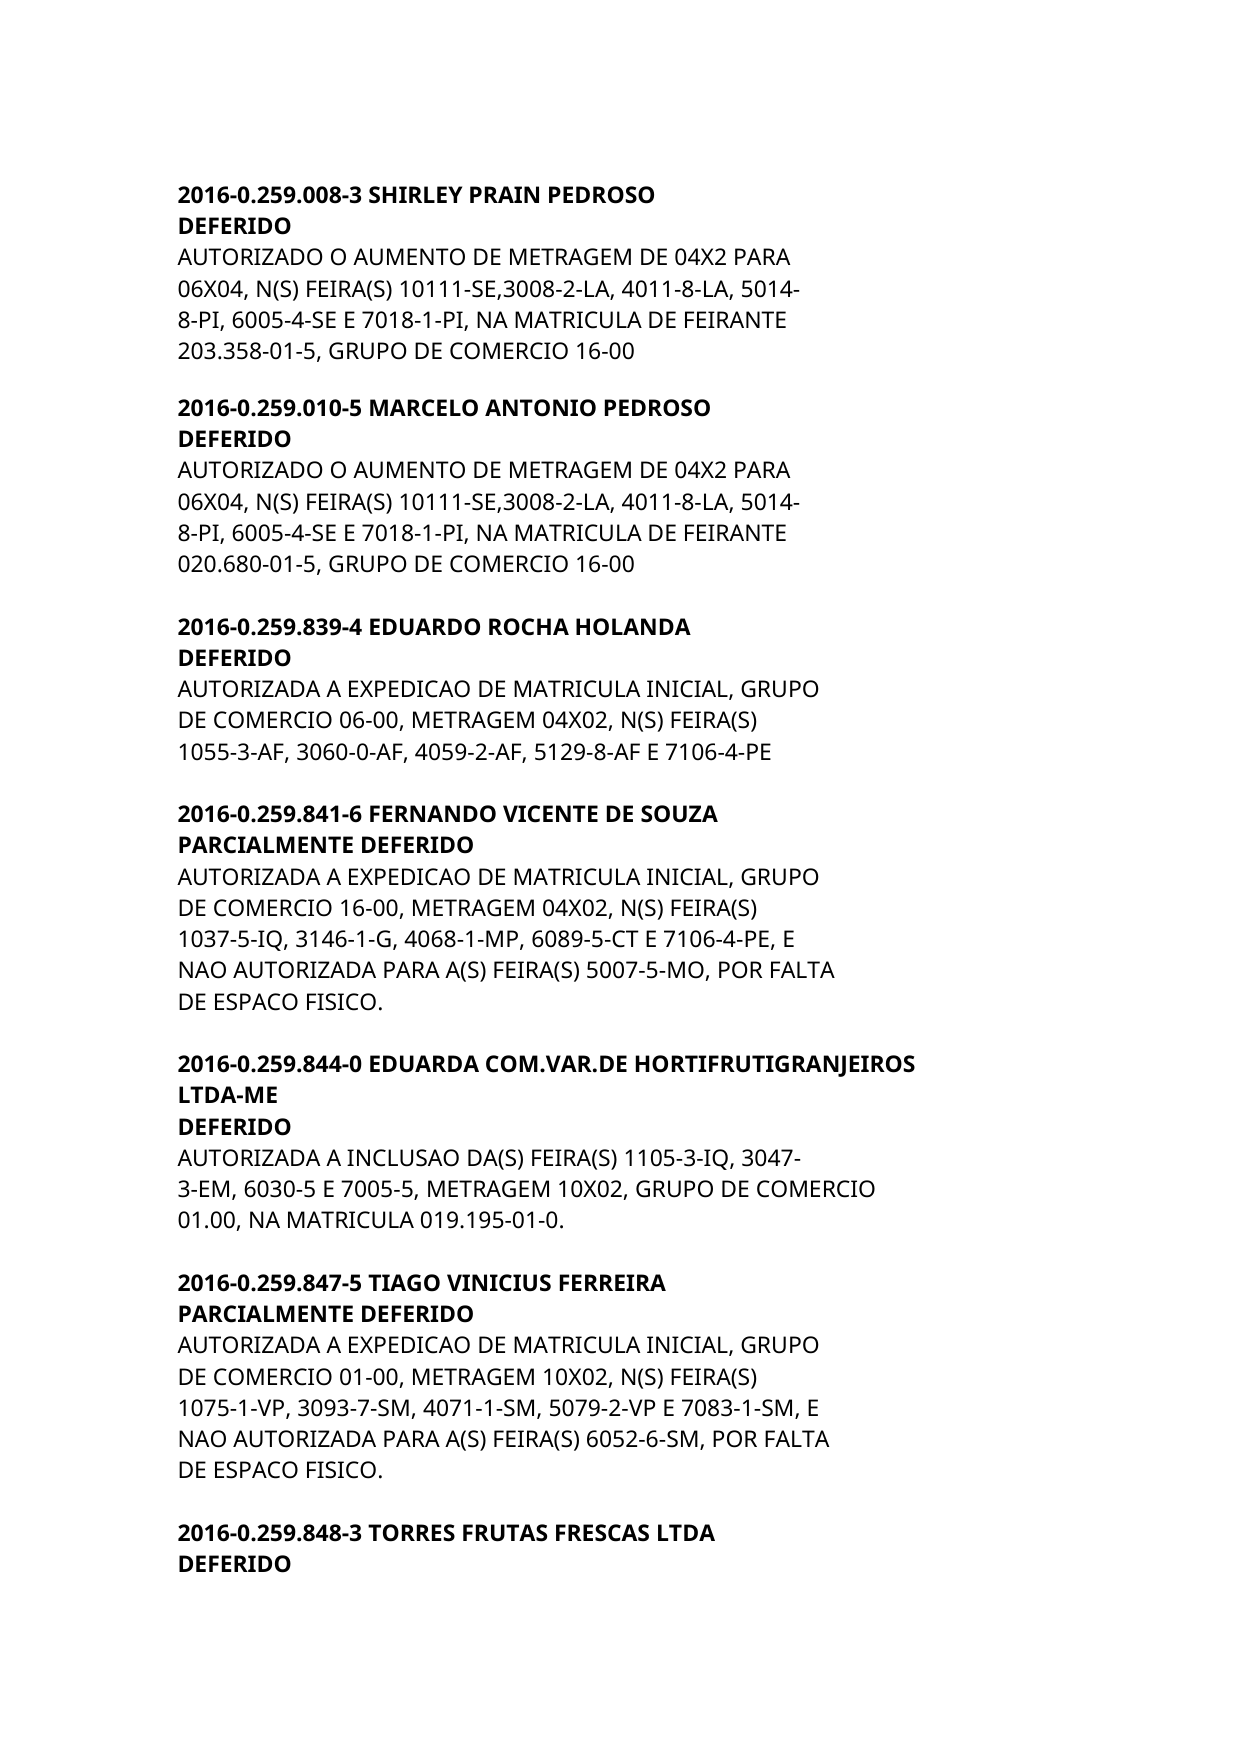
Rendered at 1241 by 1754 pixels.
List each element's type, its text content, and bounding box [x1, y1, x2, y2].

text 2016-0.259.008-3 SHIRLEY PRAIN PEDROSO [177, 179, 1063, 210]
text DE ESPACO FISICO. [177, 1454, 1063, 1486]
text 01.00, NA MATRICULA 019.195-01-0. [177, 1204, 1063, 1236]
text 2016-0.259.848-3 TORRES FRUTAS FRESCAS LTDA [177, 1517, 1063, 1548]
text LTDA-ME [177, 1079, 1063, 1111]
text DEFERIDO [177, 1548, 1063, 1579]
text AUTORIZADA A INCLUSAO DA(S) FEIRA(S) 1105-3-IQ, 3047- [177, 1142, 1063, 1173]
text DEFERIDO [177, 1111, 1063, 1142]
text DEFERIDO [177, 642, 1063, 673]
text AUTORIZADA A EXPEDICAO DE MATRICULA INICIAL, GRUPO [177, 861, 1063, 892]
text DE ESPACO FISICO. [177, 986, 1063, 1017]
text 2016-0.259.841-6 FERNANDO VICENTE DE SOUZA [177, 798, 1063, 829]
text DEFERIDO [177, 423, 1063, 454]
text DE COMERCIO 01-00, METRAGEM 10X02, N(S) FEIRA(S) [177, 1361, 1063, 1392]
text 2016-0.259.839-4 EDUARDO ROCHA HOLANDA [177, 611, 1063, 642]
text 203.358-01-5, GRUPO DE COMERCIO 16-00 [177, 335, 1063, 366]
text AUTORIZADA A EXPEDICAO DE MATRICULA INICIAL, GRUPO [177, 1329, 1063, 1361]
text 2016-0.259.844-0 EDUARDA COM.VAR.DE HORTIFRUTIGRANJEIROS [177, 1048, 1063, 1079]
text PARCIALMENTE DEFERIDO [177, 1298, 1063, 1329]
text DE COMERCIO 16-00, METRAGEM 04X02, N(S) FEIRA(S) [177, 892, 1063, 923]
text 020.680-01-5, GRUPO DE COMERCIO 16-00 [177, 548, 1063, 579]
text DEFERIDO [177, 210, 1063, 241]
text AUTORIZADO O AUMENTO DE METRAGEM DE 04X2 PARA [177, 241, 1063, 273]
text 1075-1-VP, 3093-7-SM, 4071-1-SM, 5079-2-VP E 7083-1-SM, E [177, 1392, 1063, 1423]
text PARCIALMENTE DEFERIDO [177, 829, 1063, 861]
text NAO AUTORIZADA PARA A(S) FEIRA(S) 6052-6-SM, POR FALTA [177, 1423, 1063, 1454]
text 2016-0.259.847-5 TIAGO VINICIUS FERREIRA [177, 1267, 1063, 1298]
text 8-PI, 6005-4-SE E 7018-1-PI, NA MATRICULA DE FEIRANTE [177, 304, 1063, 335]
text 8-PI, 6005-4-SE E 7018-1-PI, NA MATRICULA DE FEIRANTE [177, 517, 1063, 548]
text 06X04, N(S) FEIRA(S) 10111-SE,3008-2-LA, 4011-8-LA, 5014- [177, 486, 1063, 517]
text 06X04, N(S) FEIRA(S) 10111-SE,3008-2-LA, 4011-8-LA, 5014- [177, 273, 1063, 304]
text 2016-0.259.010-5 MARCELO ANTONIO PEDROSO [177, 392, 1063, 423]
text AUTORIZADO O AUMENTO DE METRAGEM DE 04X2 PARA [177, 454, 1063, 486]
text AUTORIZADA A EXPEDICAO DE MATRICULA INICIAL, GRUPO [177, 673, 1063, 704]
text DE COMERCIO 06-00, METRAGEM 04X02, N(S) FEIRA(S) [177, 704, 1063, 736]
text 1055-3-AF, 3060-0-AF, 4059-2-AF, 5129-8-AF E 7106-4-PE [177, 736, 1063, 767]
text NAO AUTORIZADA PARA A(S) FEIRA(S) 5007-5-MO, POR FALTA [177, 954, 1063, 986]
text 3-EM, 6030-5 E 7005-5, METRAGEM 10X02, GRUPO DE COMERCIO [177, 1173, 1063, 1204]
text 1037-5-IQ, 3146-1-G, 4068-1-MP, 6089-5-CT E 7106-4-PE, E [177, 923, 1063, 954]
